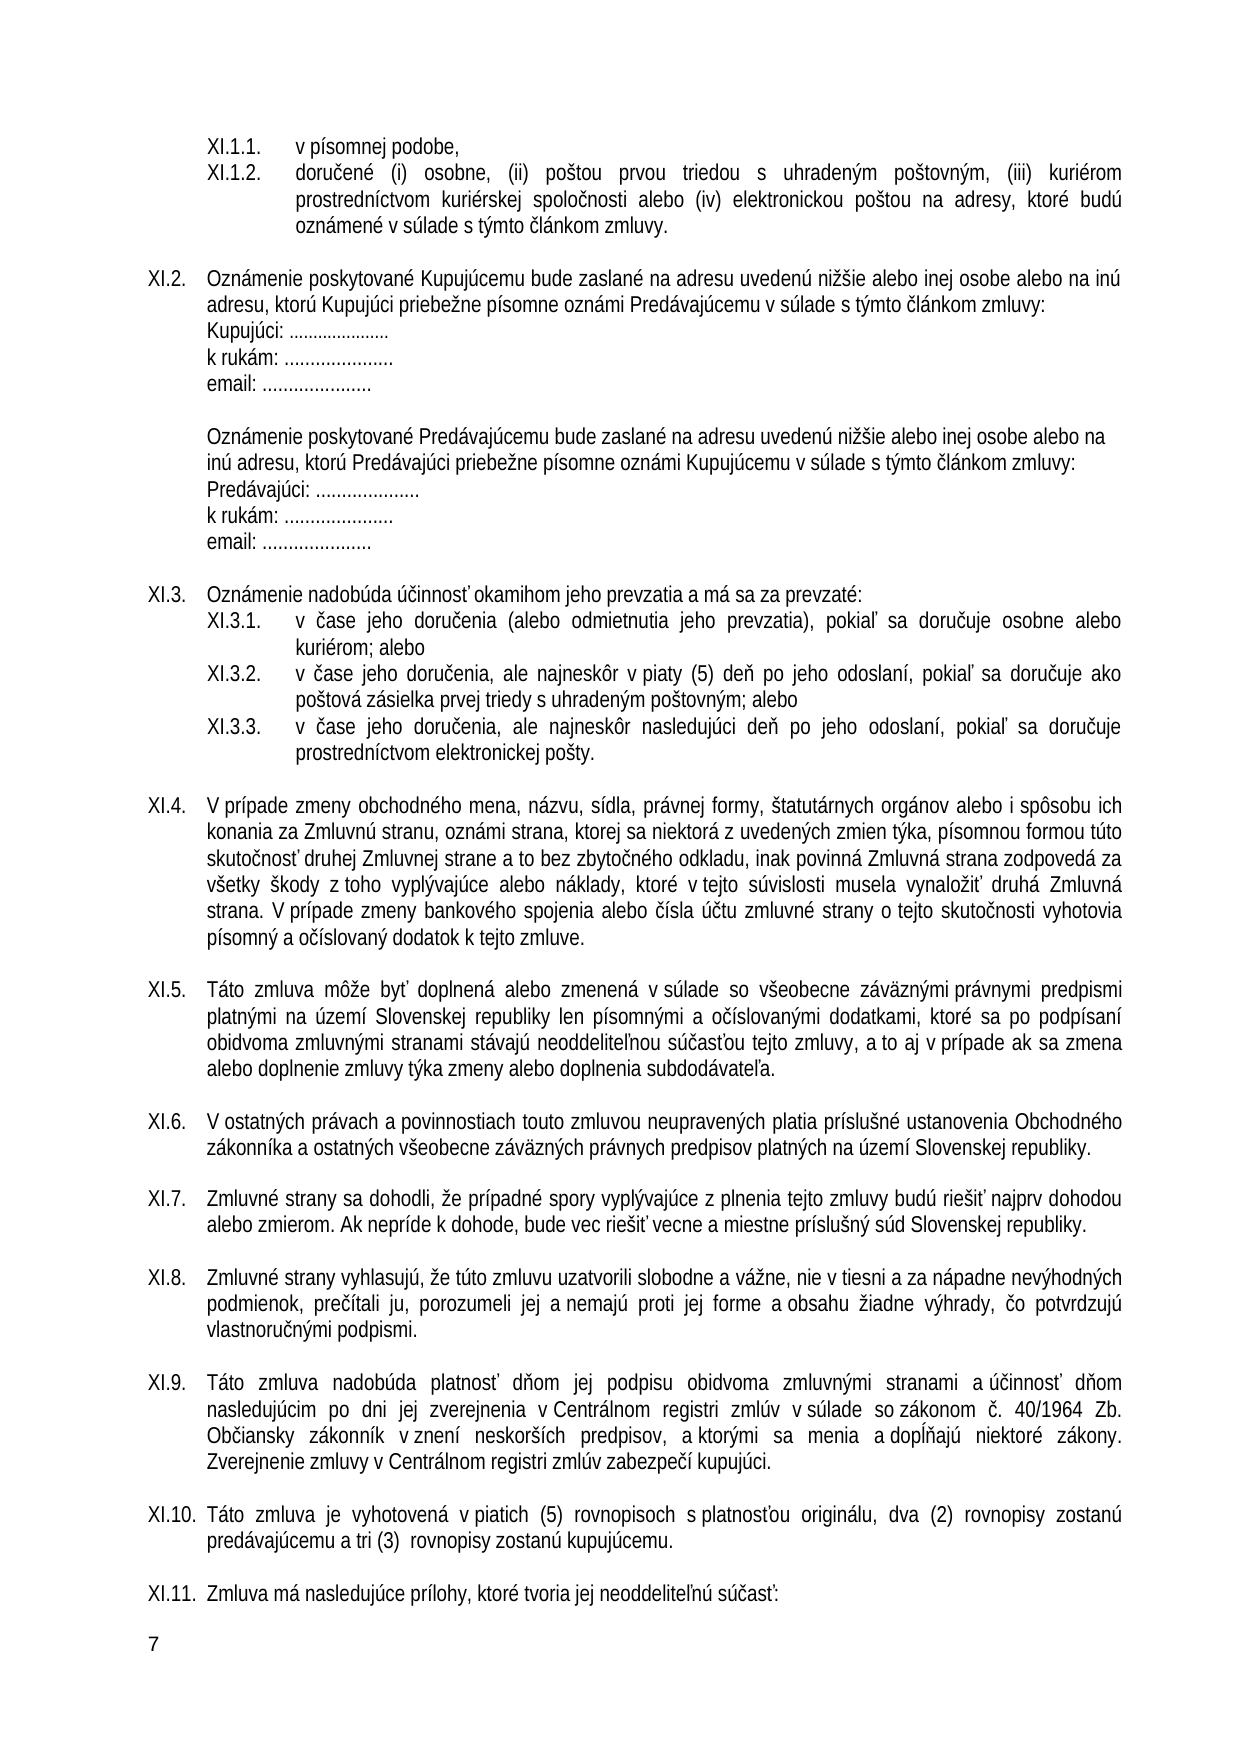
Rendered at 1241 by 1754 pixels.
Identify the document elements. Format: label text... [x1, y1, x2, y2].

list Predávajúci: .................... [162, 476, 1122, 502]
list Zmluvné strany sa dohodli, že prípadné spory vyplývajúce z plnenia tejto zmluvy budú riešiť najprv dohodou alebo zmierom. Ak nepríde k dohode, bude vec riešiť vecne a miestne príslušný súd Slovenskej republiky. [148, 1185, 1122, 1237]
list v čase jeho doručenia (alebo odmietnutia jeho prevzatia), pokiaľ sa doručuje osobne alebo kuriérom; alebo [207, 607, 1122, 660]
list Zmluvné strany vyhlasujú, že túto zmluvu uzatvorili slobodne a vážne, nie v tiesni a za nápadne nevýhodných podmienok, prečítali ju, porozumeli jej a nemajú proti jej forme a obsahu žiadne výhrady, čo potvrdzujú vlastnoručnými podpismi. [148, 1264, 1122, 1343]
list Oznámenie poskytované Kupujúcemu bude zaslané na adresu uvedenú nižšie alebo inej osobe alebo na inú adresu, ktorú Kupujúci priebežne písomne oznámi Predávajúcemu v súlade s týmto článkom zmluvy: [148, 265, 1122, 317]
list Oznámenie nadobúda účinnosť okamihom jeho prevzatia a má sa za prevzaté: [148, 581, 1122, 607]
list Zmluva má nasledujúce prílohy, ktoré tvoria jej neoddeliteľnú súčasť: [148, 1580, 1122, 1606]
text k rukám: ..................... [162, 502, 1122, 528]
list Táto zmluva môže byť doplnená alebo zmenená v súlade so všeobecne záväznými právnymi predpismi platnými na území Slovenskej republiky len písomnými a očíslovanými dodatkami, ktoré sa po podpísaní obidvoma zmluvnými stranami stávajú neoddeliteľnou súčasťou tejto zmluvy, a to aj v prípade ak sa zmena alebo doplnenie zmluvy týka zmeny alebo doplnenia subdodávateľa. [148, 976, 1122, 1082]
list v čase jeho doručenia, ale najneskôr v piaty (5) deň po jeho odoslaní, pokiaľ sa doručuje ako poštová zásielka prvej triedy s uhradeným poštovným; alebo [207, 660, 1122, 713]
list Kupujúci: ..................... [207, 317, 1122, 344]
text k rukám: ..................... [162, 344, 1122, 370]
list V ostatných právach a povinnostiach touto zmluvou neupravených platia príslušné ustanovenia Obchodného zákonníka a ostatných všeobecne záväzných právnych predpisov platných na území Slovenskej republiky. [148, 1108, 1122, 1161]
text Oznámenie poskytované Predávajúcemu bude zaslané na adresu uvedenú nižšie alebo inej osobe alebo na inú adresu, ktorú Predávajúci priebežne písomne oznámi Kupujúcemu v súlade s týmto článkom zmluvy: [207, 423, 1122, 476]
list V prípade zmeny obchodného mena, názvu, sídla, právnej formy, štatutárnych orgánov alebo i spôsobu ich konania za Zmluvnú stranu, oznámi strana, ktorej sa niektorá z uvedených zmien týka, písomnou formou túto skutočnosť druhej Zmluvnej strane a to bez zbytočného odkladu, inak povinná Zmluvná strana zodpovedá za všetky škody z toho vyplývajúce alebo náklady, ktoré v tejto súvislosti musela vynaložiť druhá Zmluvná strana. V prípade zmeny bankového spojenia alebo čísla účtu zmluvné strany o tejto skutočnosti vyhotovia písomný a očíslovaný dodatok k tejto zmluve. [148, 792, 1122, 950]
list v čase jeho doručenia, ale najneskôr nasledujúci deň po jeho odoslaní, pokiaľ sa doručuje prostredníctvom elektronickej pošty. [207, 713, 1122, 765]
list v písomnej podobe, [207, 133, 1122, 159]
list doručené (i) osobne, (ii) poštou prvou triedou s uhradeným poštovným, (iii) kuriérom prostredníctvom kuriérskej spoločnosti alebo (iv) elektronickou poštou na adresy, ktoré budú oznámené v súlade s týmto článkom zmluvy. [207, 159, 1122, 238]
text email: ..................... [148, 370, 1122, 396]
list Táto zmluva je vyhotovená v piatich (5) rovnopisoch s platnosťou originálu, dva (2) rovnopisy zostanú predávajúcemu a tri (3) rovnopisy zostanú kupujúcemu. [148, 1501, 1122, 1554]
list Táto zmluva nadobúda platnosť dňom jej podpisu obidvoma zmluvnými stranami a účinnosť dňom nasledujúcim po dni jej zverejnenia v Centrálnom registri zmlúv v súlade so zákonom č. 40/1964 Zb. Občiansky zákonník v znení neskorších predpisov, a ktorými sa menia a dopĺňajú niektoré zákony. Zverejnenie zmluvy v Centrálnom registri zmlúv zabezpečí kupujúci. [148, 1369, 1122, 1474]
text email: ..................... [148, 528, 1122, 554]
